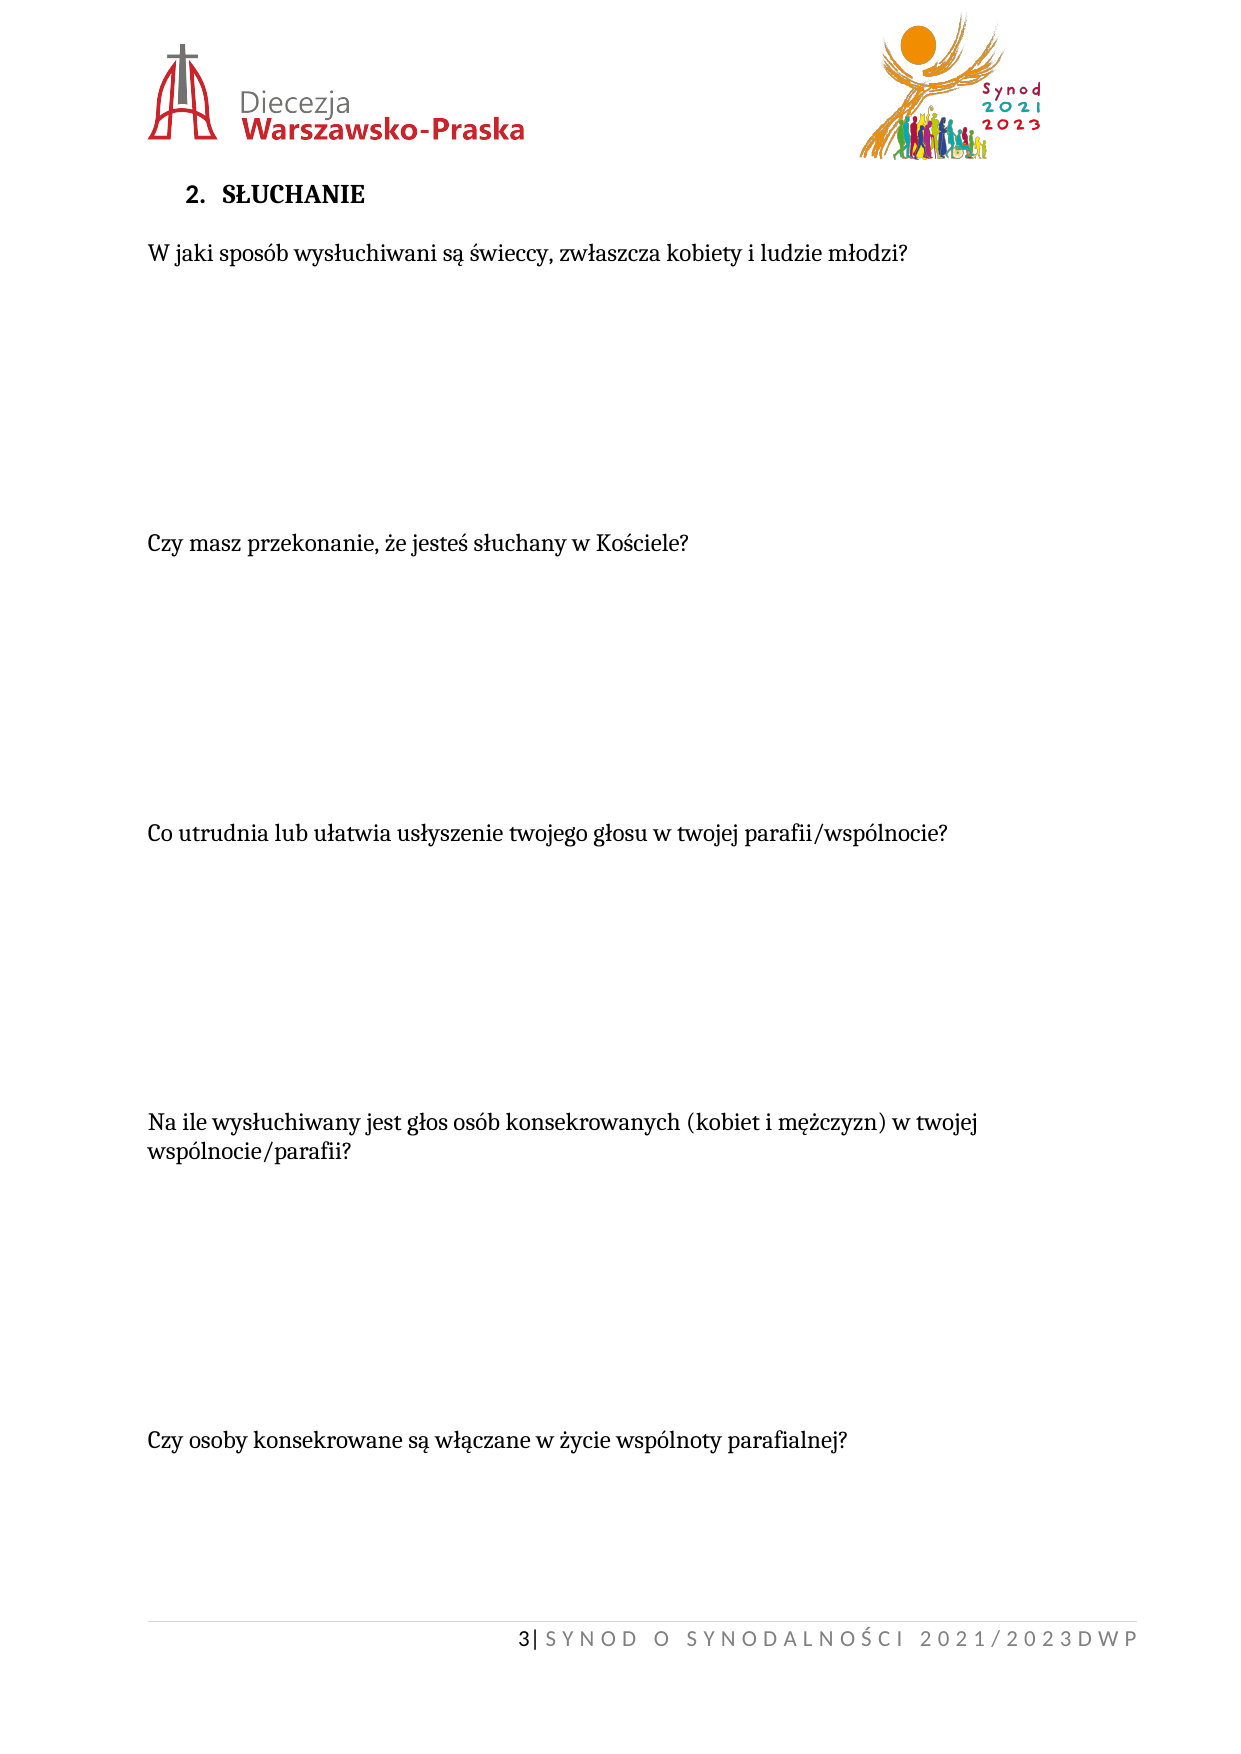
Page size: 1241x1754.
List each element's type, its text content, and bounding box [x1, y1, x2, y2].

text Czy osoby konsekrowane są włączane w życie wspólnoty parafialnej? [148, 1426, 1137, 1455]
text Na ile wysłuchiwany jest głos osób konsekrowanych (kobiet i mężczyzn) w twojej wspólnocie/parafii? [148, 1108, 1137, 1166]
picture [859, 12, 1073, 163]
text W jaki sposób wysłuchiwani są świeccy, zwłaszcza kobiety i ludzie młodzi? [148, 239, 1137, 268]
text Czy masz przekonanie, że jesteś słuchany w Kościele? [148, 529, 1137, 558]
picture [147, 44, 524, 140]
list SŁUCHANIE [185, 177, 1137, 210]
text Co utrudnia lub ułatwia usłyszenie twojego głosu w twojej parafii/wspólnocie? [148, 818, 1137, 847]
